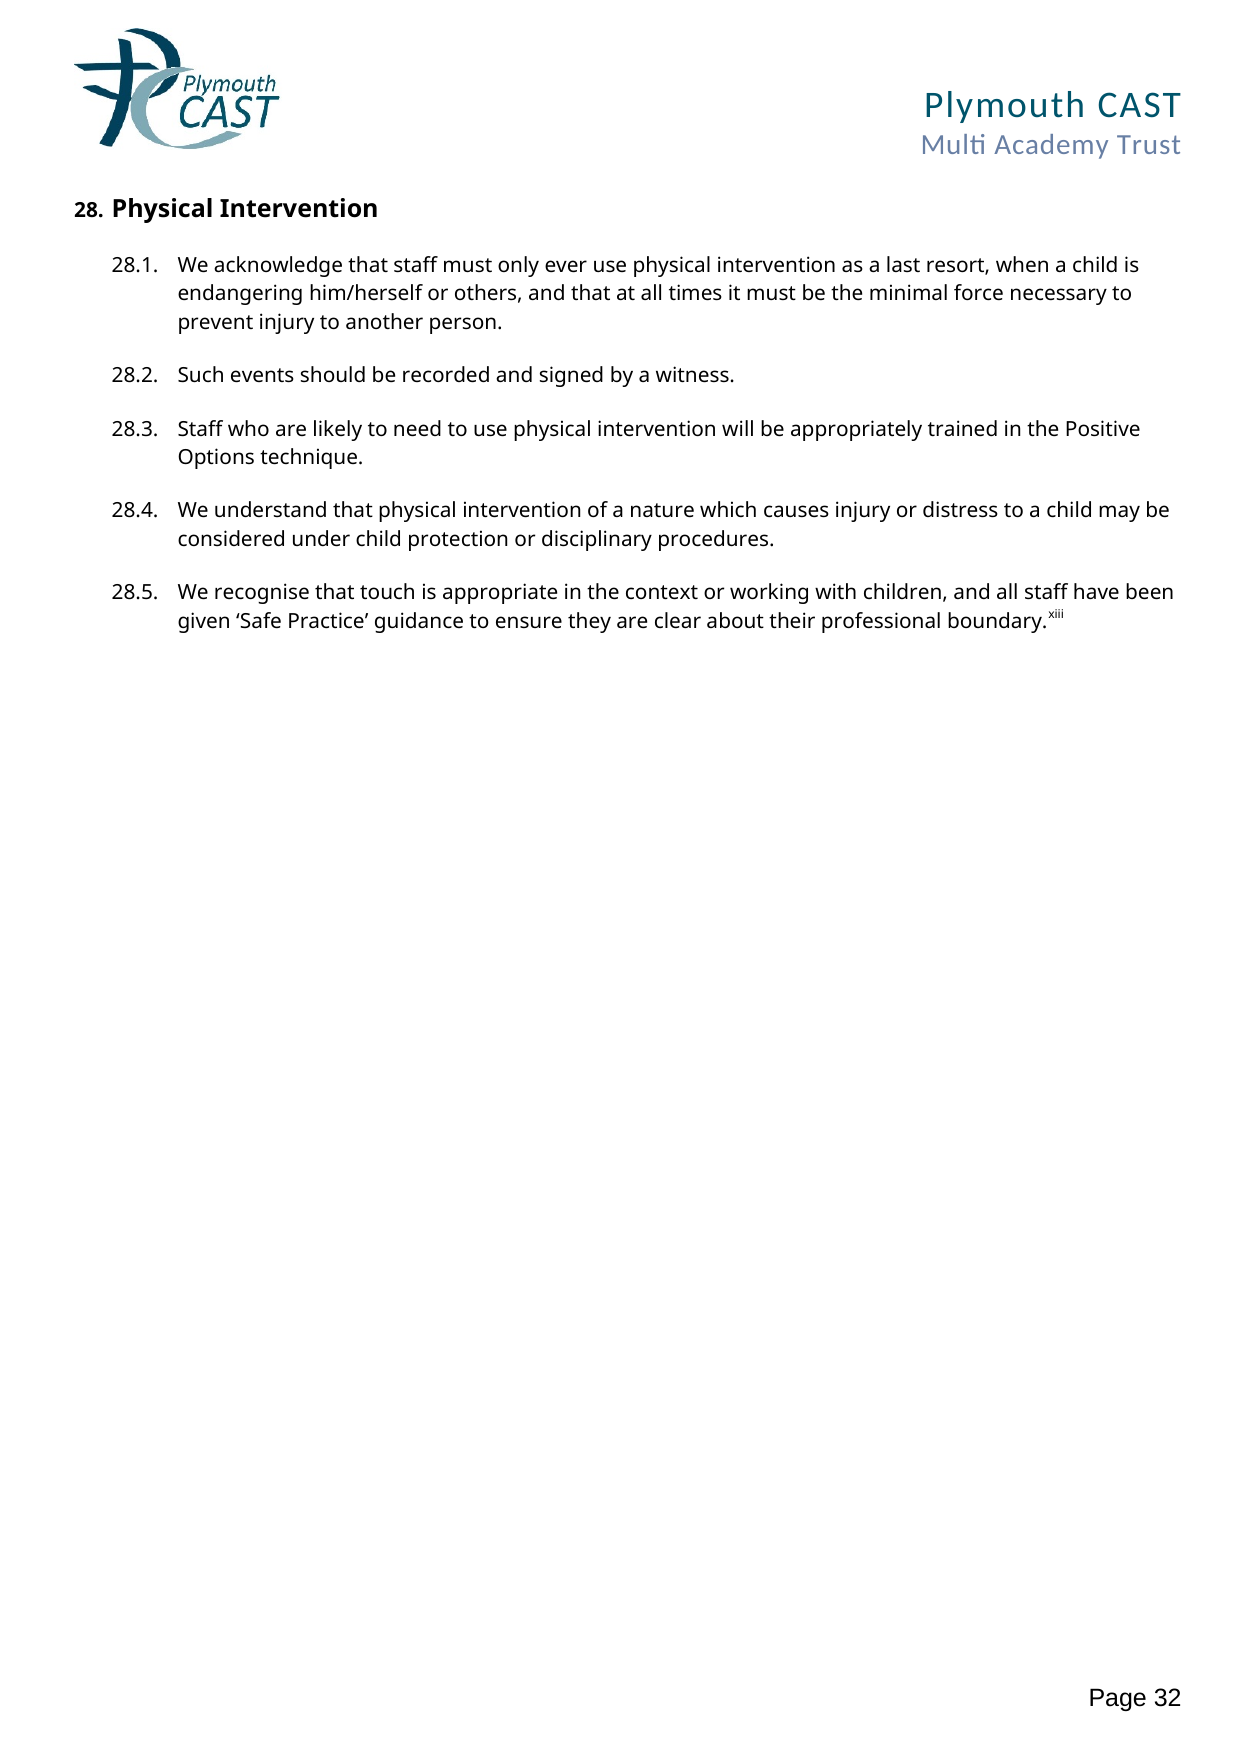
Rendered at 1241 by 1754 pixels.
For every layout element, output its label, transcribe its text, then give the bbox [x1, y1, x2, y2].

subtitle Physical Intervention [74, 191, 1181, 225]
list We understand that physical intervention of a nature which causes injury or distress to a child may be considered under child protection or disciplinary procedures. [111, 496, 1181, 552]
list We recognise that touch is appropriate in the context or working with children, and all staff have been given ‘Safe Practice’ guidance to ensure they are clear about their professional boundary. [111, 577, 1181, 634]
list We acknowledge that staff must only ever use physical intervention as a last resort, when a child is endangering him/herself or others, and that at all times it must be the minimal force necessary to prevent injury to another person. [111, 250, 1181, 335]
list Such events should be recorded and signed by a witness. [111, 360, 1181, 389]
list Staff who are likely to need to use physical intervention will be appropriately trained in the Positive Options technique. [111, 414, 1181, 471]
picture [74, 28, 293, 150]
